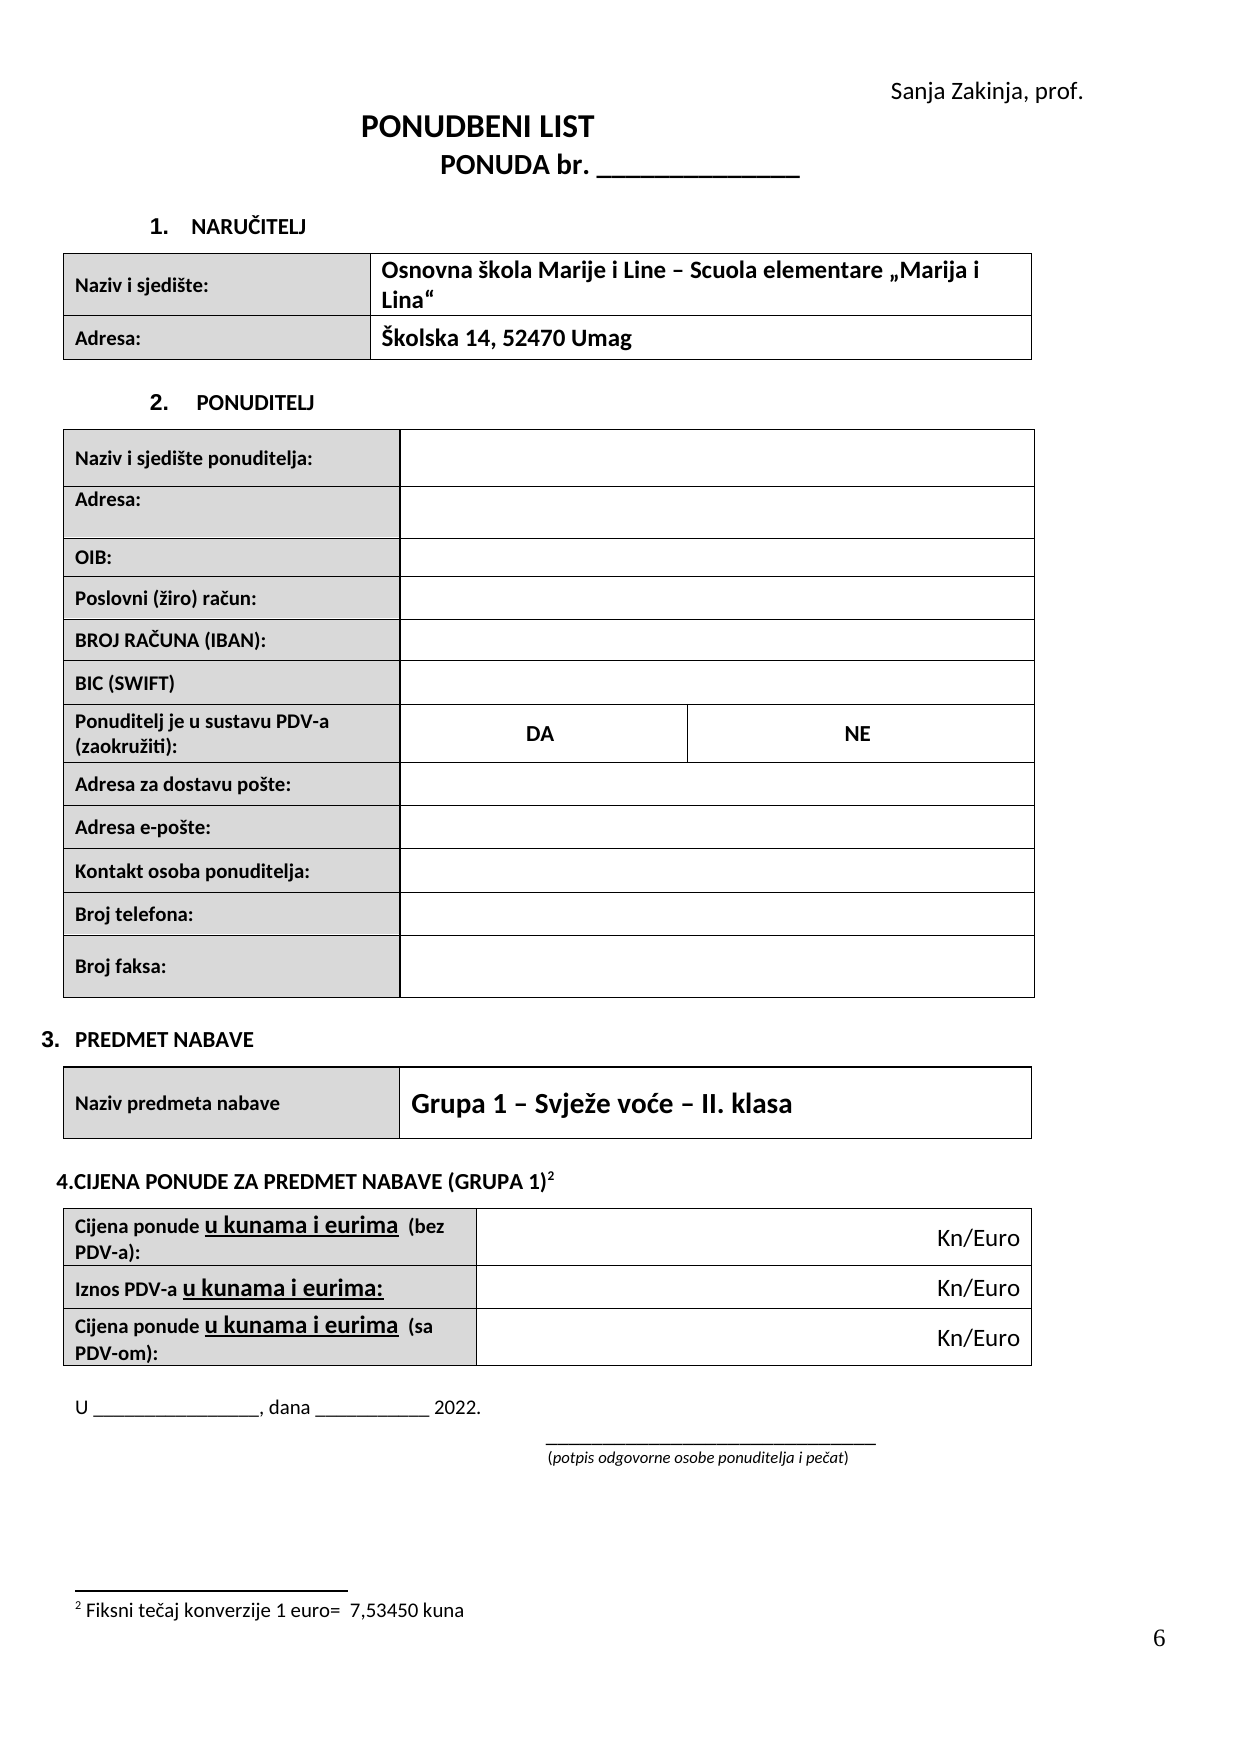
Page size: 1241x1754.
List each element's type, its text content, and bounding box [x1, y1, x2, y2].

table_cell Iznos PDV-a u kunama i eurima: [64, 1266, 476, 1308]
table_cell BROJ RAČUNA (IBAN): [64, 620, 399, 660]
table_cell [401, 936, 1034, 997]
table_header Naziv i sjedište ponuditelja: [64, 430, 399, 486]
text 4.CIJENA PONUDE ZA PREDMET NABAVE (GRUPA 1) [56, 1167, 1165, 1195]
table_cell Adresa e-pošte: [64, 806, 399, 848]
table_cell NE [688, 705, 1034, 762]
table_cell Broj telefona: [64, 893, 399, 934]
table_cell Broj faksa: [64, 936, 399, 997]
table_cell Školska 14, 52470 Umag [371, 316, 1031, 359]
table_cell Kn/Euro [477, 1266, 1031, 1308]
table_cell Adresa za dostavu pošte: [64, 763, 399, 805]
table_cell [401, 893, 1034, 934]
list NARUČITELJ [169, 212, 1184, 240]
table_cell [401, 849, 1034, 892]
table_cell BIC (SWIFT) [64, 661, 399, 704]
table_header Osnovna škola Marije i Line – Scuola elementare „Marija i Lina“ [371, 254, 1031, 315]
list PONUDITELJ [169, 388, 1184, 416]
text _____________________________ [75, 1420, 1165, 1448]
table_cell [401, 661, 1034, 704]
table_header Naziv predmeta nabave [64, 1068, 399, 1138]
table_cell Cijena ponude u kunama i eurima (sa PDV-om): [64, 1309, 476, 1365]
table_cell Ponuditelj je u sustavu PDV-a (zaokružiti): [64, 705, 399, 762]
table_cell OIB: [64, 539, 399, 576]
table_cell [401, 763, 1034, 805]
table_cell Kn/Euro [477, 1309, 1031, 1365]
table_cell [401, 577, 1034, 618]
table_cell Adresa: [64, 487, 399, 537]
text PONUDBENI LIST [75, 106, 1165, 146]
table_header Kn/Euro [477, 1209, 1031, 1265]
list PREDMET NABAVE [60, 1026, 1184, 1054]
table_header Grupa 1 – Svježe voće – II. klasa [400, 1068, 1031, 1138]
table_header Cijena ponude u kunama i eurima (bez PDV-a): [64, 1209, 476, 1265]
table_cell Poslovni (žiro) račun: [64, 577, 399, 618]
table_cell Adresa: [64, 316, 370, 359]
table_cell [401, 539, 1034, 576]
table_cell [401, 487, 1034, 537]
table_cell DA [401, 705, 687, 762]
table_header Naziv i sjedište: [64, 254, 370, 315]
table_cell Kontakt osoba ponuditelja: [64, 849, 399, 892]
table_cell [401, 620, 1034, 660]
table_cell [401, 806, 1034, 848]
text Sanja Zakinja, prof. [75, 75, 1165, 106]
text (potpis odgovorne osobe ponuditelja i pečat) [75, 1448, 1165, 1468]
text U ________________, dana ___________ 2022. [75, 1394, 1165, 1420]
text PONUDA br. ______________ [75, 146, 1165, 182]
table_header [401, 430, 1034, 486]
